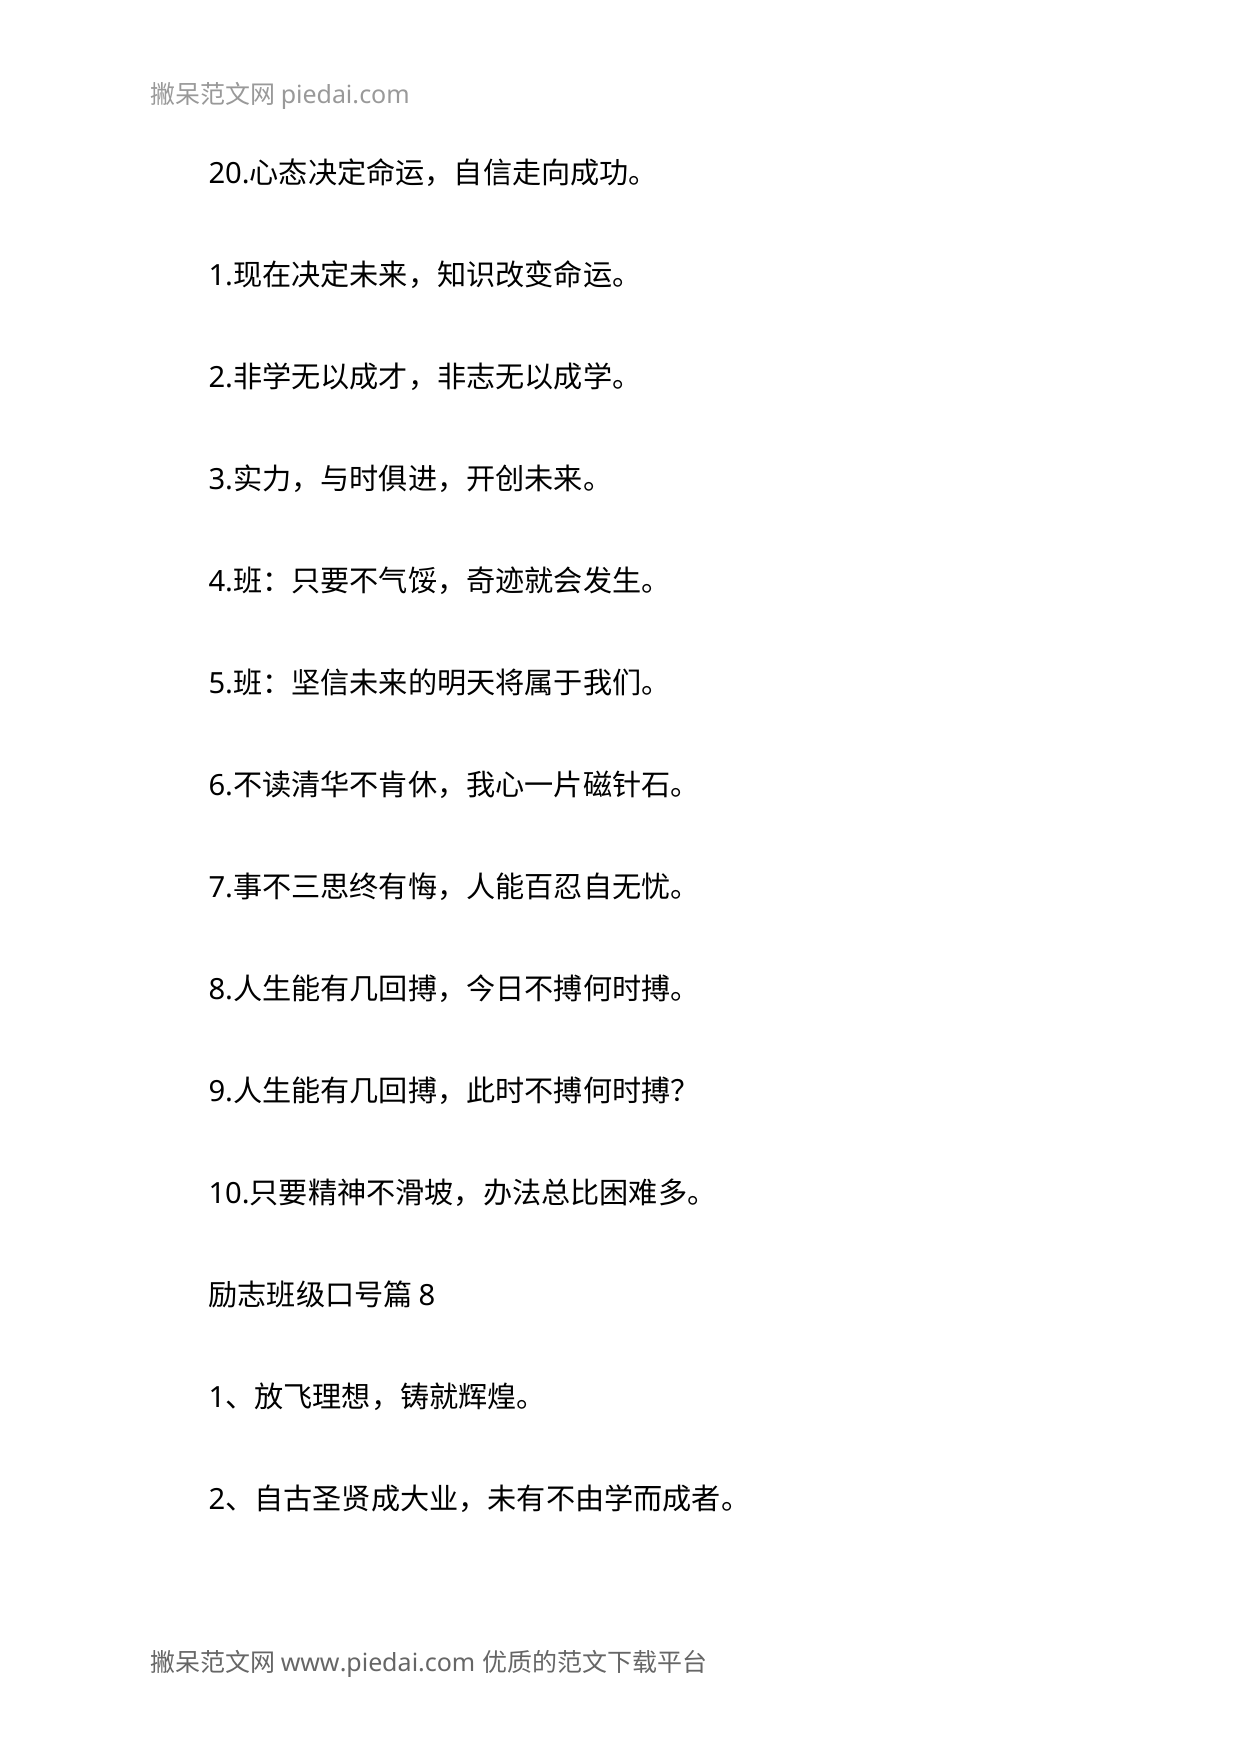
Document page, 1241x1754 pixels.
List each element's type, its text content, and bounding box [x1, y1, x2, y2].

text 4.班：只要不气馁，奇迹就会发生。 [150, 558, 1090, 600]
text 励志班级口号篇8 [150, 1272, 1090, 1314]
text 5.班：坚信未来的明天将属于我们。 [150, 660, 1090, 702]
text 2.非学无以成才，非志无以成学。 [150, 354, 1090, 396]
text 1、放飞理想，铸就辉煌。 [150, 1374, 1090, 1416]
text 7.事不三思终有悔，人能百忍自无忧。 [150, 864, 1090, 906]
text 9.人生能有几回搏，此时不搏何时搏？ [150, 1068, 1090, 1110]
text 10.只要精神不滑坡，办法总比困难多。 [150, 1170, 1090, 1212]
text 2、自古圣贤成大业，未有不由学而成者。 [150, 1476, 1090, 1518]
text 20.心态决定命运，自信走向成功。 [150, 150, 1090, 192]
text 6.不读清华不肯休，我心一片磁针石。 [150, 762, 1090, 804]
text 8.人生能有几回搏，今日不搏何时搏。 [150, 966, 1090, 1008]
text 1.现在决定未来，知识改变命运。 [150, 252, 1090, 294]
text 3.实力，与时俱进，开创未来。 [150, 456, 1090, 498]
